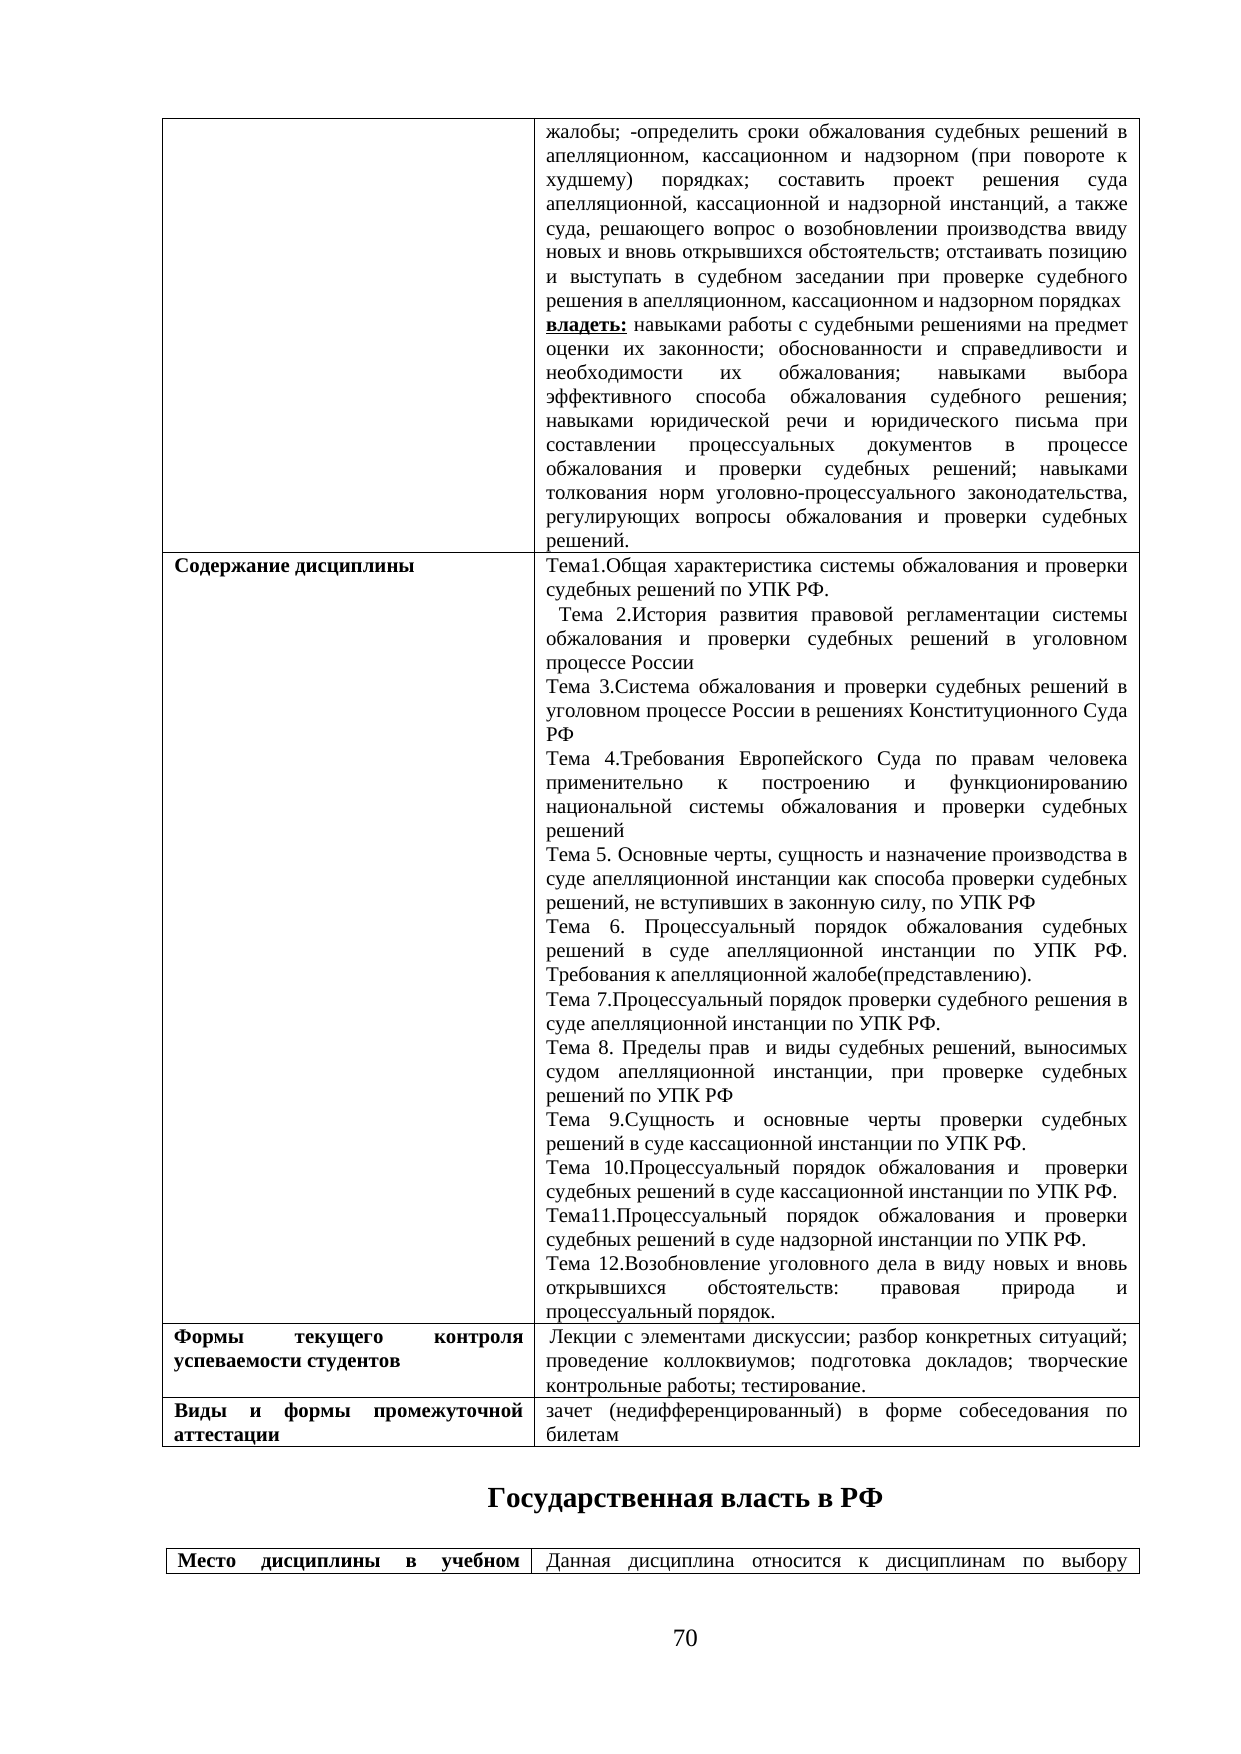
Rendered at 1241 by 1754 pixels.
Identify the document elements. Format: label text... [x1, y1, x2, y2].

text Государственная власть в РФ [177, 1480, 1152, 1514]
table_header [532, 1549, 1139, 1572]
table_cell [535, 119, 1139, 552]
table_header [167, 1549, 531, 1572]
table_cell зачет (недифференцированный) в форме собеседования по билетам [535, 1398, 1139, 1446]
table_cell Формы текущего контроля успеваемости студентов [163, 1324, 534, 1397]
table_cell Лекции с элементами дискуссии; разбор конкретных ситуаций; проведение коллоквиумов; подготовка докладов; творческие контрольные работы; тестирование. [535, 1324, 1139, 1397]
table_cell Тема1.Общая характеристика системы обжалования и проверки судебных решений по УПК РФ. Тема 2.История развития правовой регламентации системы обжалования и проверки судебных решений в уголовном процессе России Тема 3.Система обжалования и проверки судебных решений в уголовном процессе России в решениях Конституционного Суда РФ Тема 4.Требования Европейского Суда по правам человека применительно к построению и функционированию национальной системы обжалования и проверки судебных решений Тема 5. Основные черты, сущность и назначение производства в суде апелляционной инстанции как способа проверки судебных решений, не вступивших в законную силу, по УПК РФ Тема 6. Процессуальный порядок обжалования судебных решений в суде апелляционной инстанции по УПК РФ. Требования к апелляционной жалобе(представлению). Тема 7.Процессуальный порядок проверки судебного решения в суде апелляционной инстанции по УПК РФ. Тема 8. Пределы прав и виды судебных решений, выносимых судом апелляционной инстанции, при проверке судебных решений по УПК РФ Тема 9.Сущность и основные черты проверки судебных решений в суде кассационной инстанции по УПК РФ. Тема 10.Процессуальный порядок обжалования и проверки судебных решений в суде кассационной инстанции по УПК РФ. Тема11.Процессуальный порядок обжалования и проверки судебных решений в суде надзорной инстанции по УПК РФ. Тема 12.Возобновление уголовного дела в виду новых и вновь открывшихся обстоятельств: правовая природа и процессуальный порядок. [535, 553, 1139, 1323]
table_cell Содержание дисциплины [163, 553, 534, 1323]
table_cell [163, 119, 534, 552]
table_cell Виды и формы промежуточной аттестации [163, 1398, 534, 1446]
